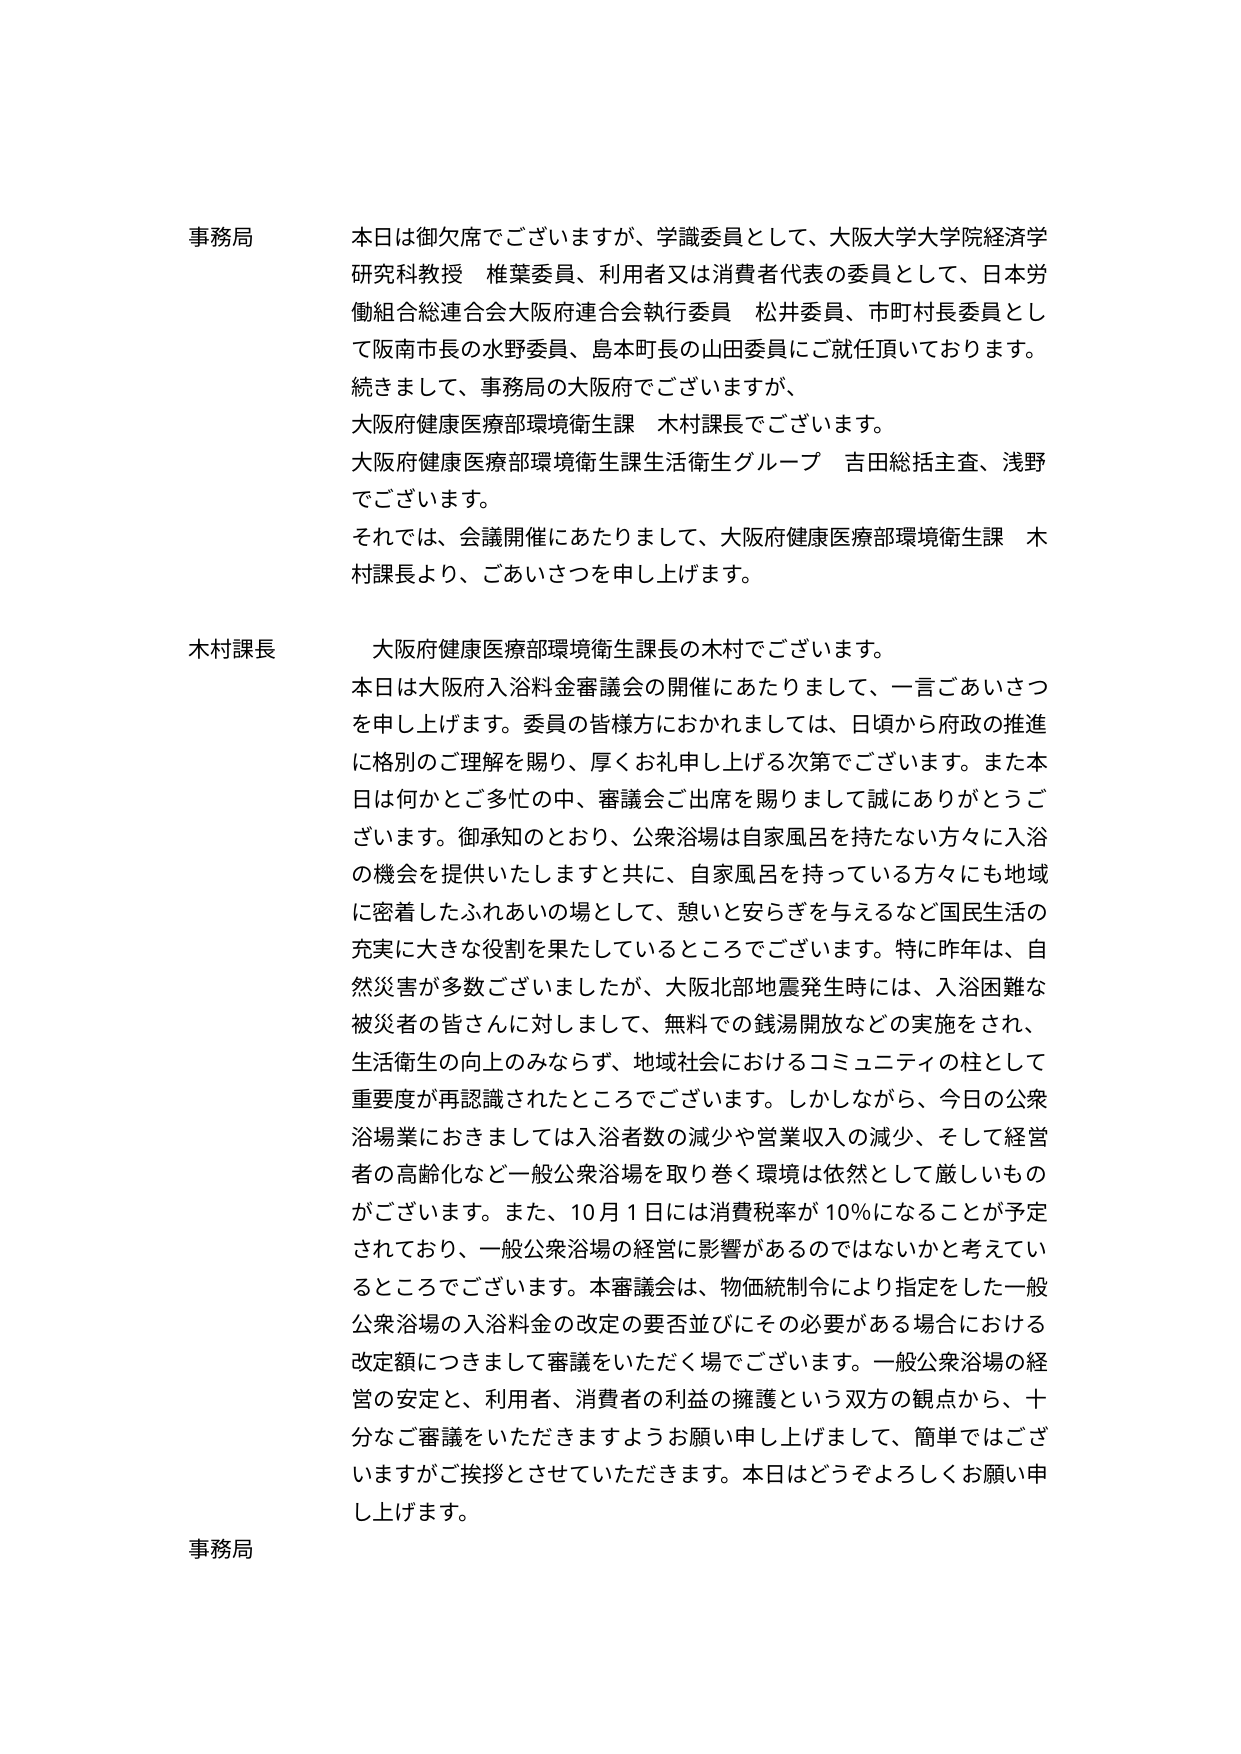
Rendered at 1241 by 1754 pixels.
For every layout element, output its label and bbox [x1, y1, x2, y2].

table_header [340, 217, 1060, 1567]
table_header [177, 217, 339, 1567]
